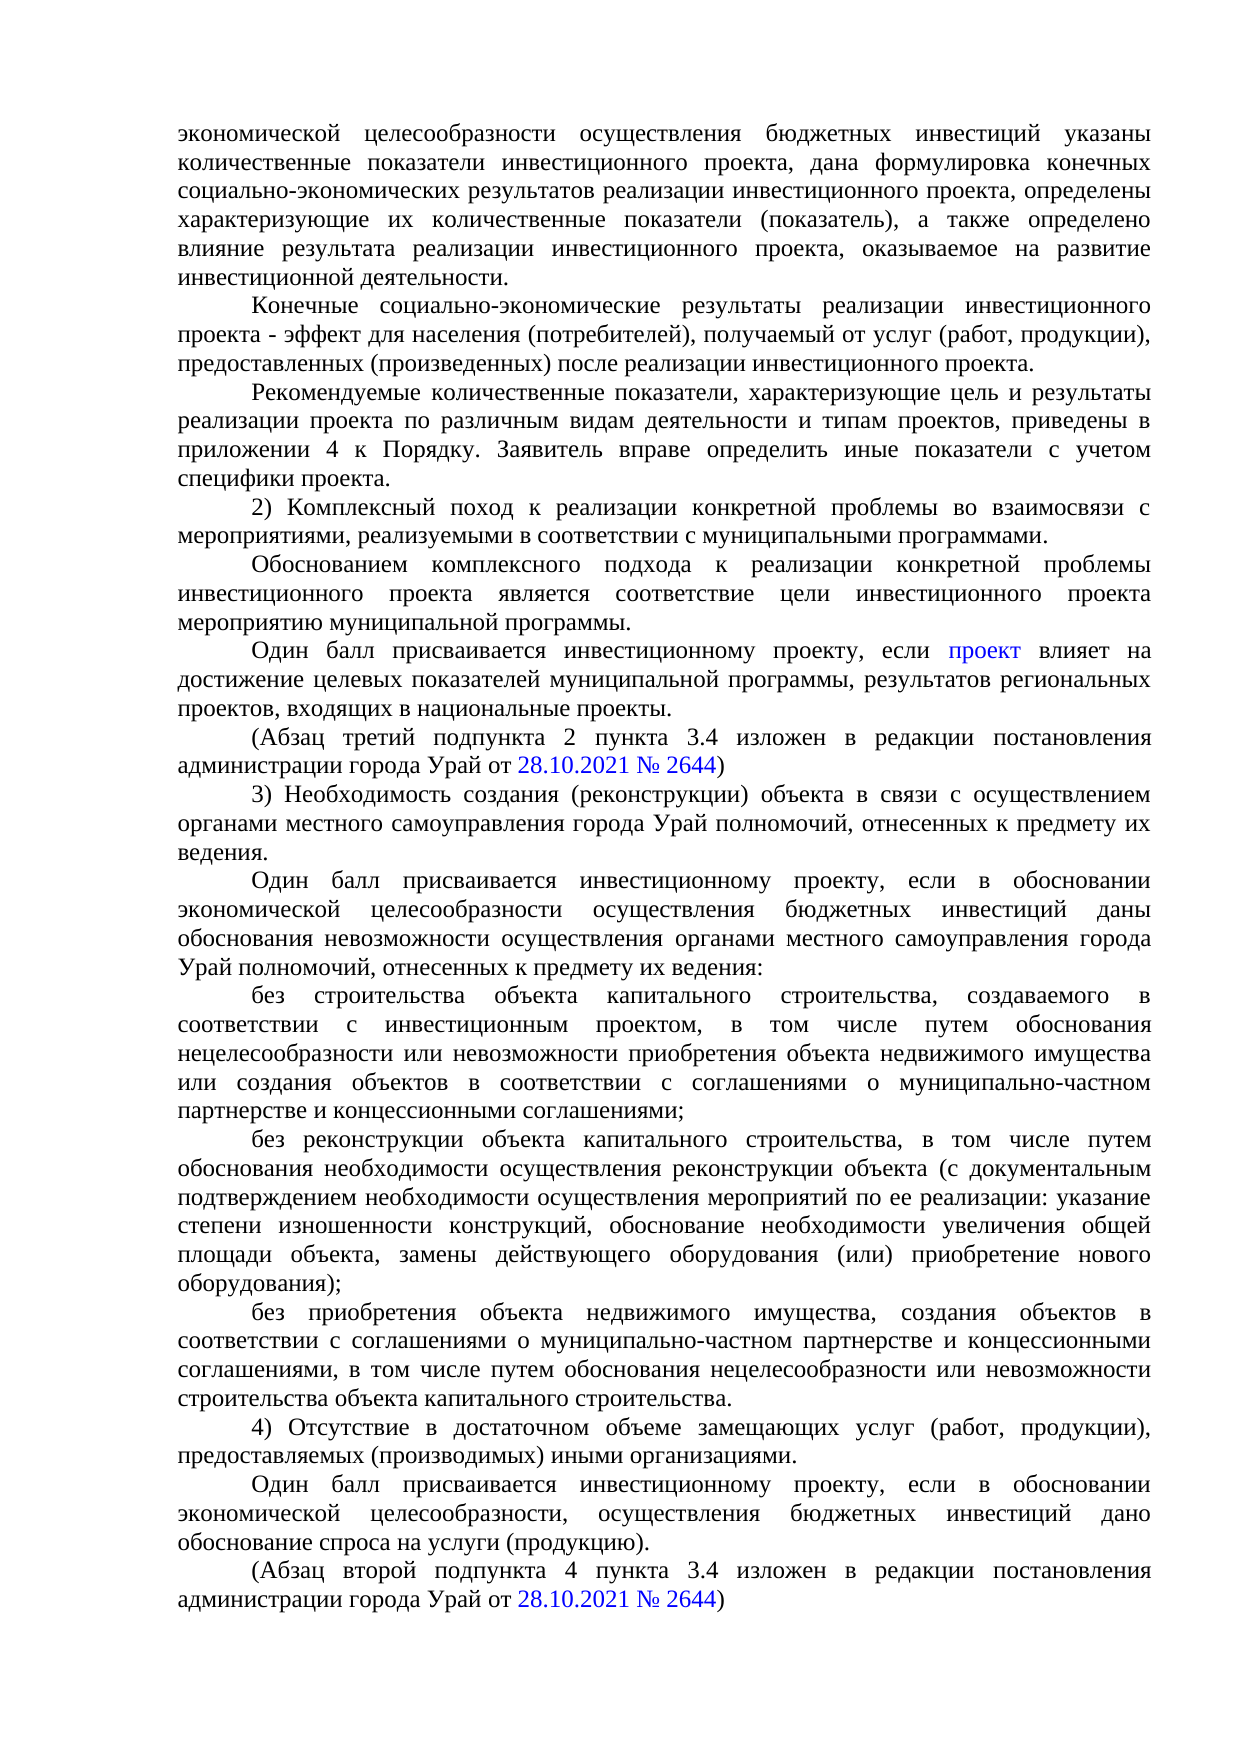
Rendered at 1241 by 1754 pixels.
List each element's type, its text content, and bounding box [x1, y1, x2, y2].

text (Абзац второй подпункта 4 пункта 3.4 изложен в редакции постановления администрации города Урай от 28.10.2021 № 2644) [177, 1556, 1152, 1613]
text без приобретения объекта недвижимого имущества, создания объектов в соответствии с соглашениями о муниципально-частном партнерстве и концессионными соглашениями, в том числе путем обоснования нецелесообразности или невозможности строительства объекта капитального строительства. [177, 1297, 1152, 1412]
text Конечные социально-экономические результаты реализации инвестиционного проекта - эффект для населения (потребителей), получаемый от услуг (работ, продукции), предоставленных (произведенных) после реализации инвестиционного проекта. [177, 291, 1152, 377]
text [177, 118, 1152, 291]
text Один балл присваивается инвестиционному проекту, если в обосновании экономической целесообразности, осуществления бюджетных инвестиций дано обоснование спроса на услуги (продукцию). [177, 1469, 1152, 1556]
text Один балл присваивается инвестиционному проекту, если в обосновании экономической целесообразности осуществления бюджетных инвестиций даны обоснования невозможности осуществления органами местного самоуправления города Урай полномочий, отнесенных к предмету их ведения: [177, 866, 1152, 981]
text Один балл присваивается инвестиционному проекту, если проект влияет на достижение целевых показателей муниципальной программы, результатов региональных проектов, входящих в национальные проекты. [177, 636, 1152, 722]
text Обоснованием комплексного подхода к реализации конкретной проблемы инвестиционного проекта является соответствие цели инвестиционного проекта мероприятию муниципальной программы. [177, 549, 1152, 636]
text без строительства объекта капитального строительства, создаваемого в соответствии с инвестиционным проектом, в том числе путем обоснования нецелесообразности или невозможности приобретения объекта недвижимого имущества или создания объектов в соответствии с соглашениями о муниципально-частном партнерстве и концессионными соглашениями; [177, 981, 1152, 1124]
text Рекомендуемые количественные показатели, характеризующие цель и результаты реализации проекта по различным видам деятельности и типам проектов, приведены в приложении 4 к Порядку. Заявитель вправе определить иные показатели с учетом специфики проекта. [177, 377, 1152, 492]
text (Абзац третий подпункта 2 пункта 3.4 изложен в редакции постановления администрации города Урай от 28.10.2021 № 2644) [177, 722, 1152, 779]
text 2) Комплексный поход к реализации конкретной проблемы во взаимосвязи с мероприятиями, реализуемыми в соответствии с муниципальными программами. [177, 492, 1152, 549]
text без реконструкции объекта капитального строительства, в том числе путем обоснования необходимости осуществления реконструкции объекта (с документальным подтверждением необходимости осуществления мероприятий по ее реализации: указание степени изношенности конструкций, обоснование необходимости увеличения общей площади объекта, замены действующего оборудования (или) приобретение нового оборудования); [177, 1124, 1152, 1297]
text 4) Отсутствие в достаточном объеме замещающих услуг (работ, продукции), предоставляемых (производимых) иными организациями. [177, 1412, 1152, 1469]
text 3) Необходимость создания (реконструкции) объекта в связи с осуществлением органами местного самоуправления города Урай полномочий, отнесенных к предмету их ведения. [177, 779, 1152, 866]
